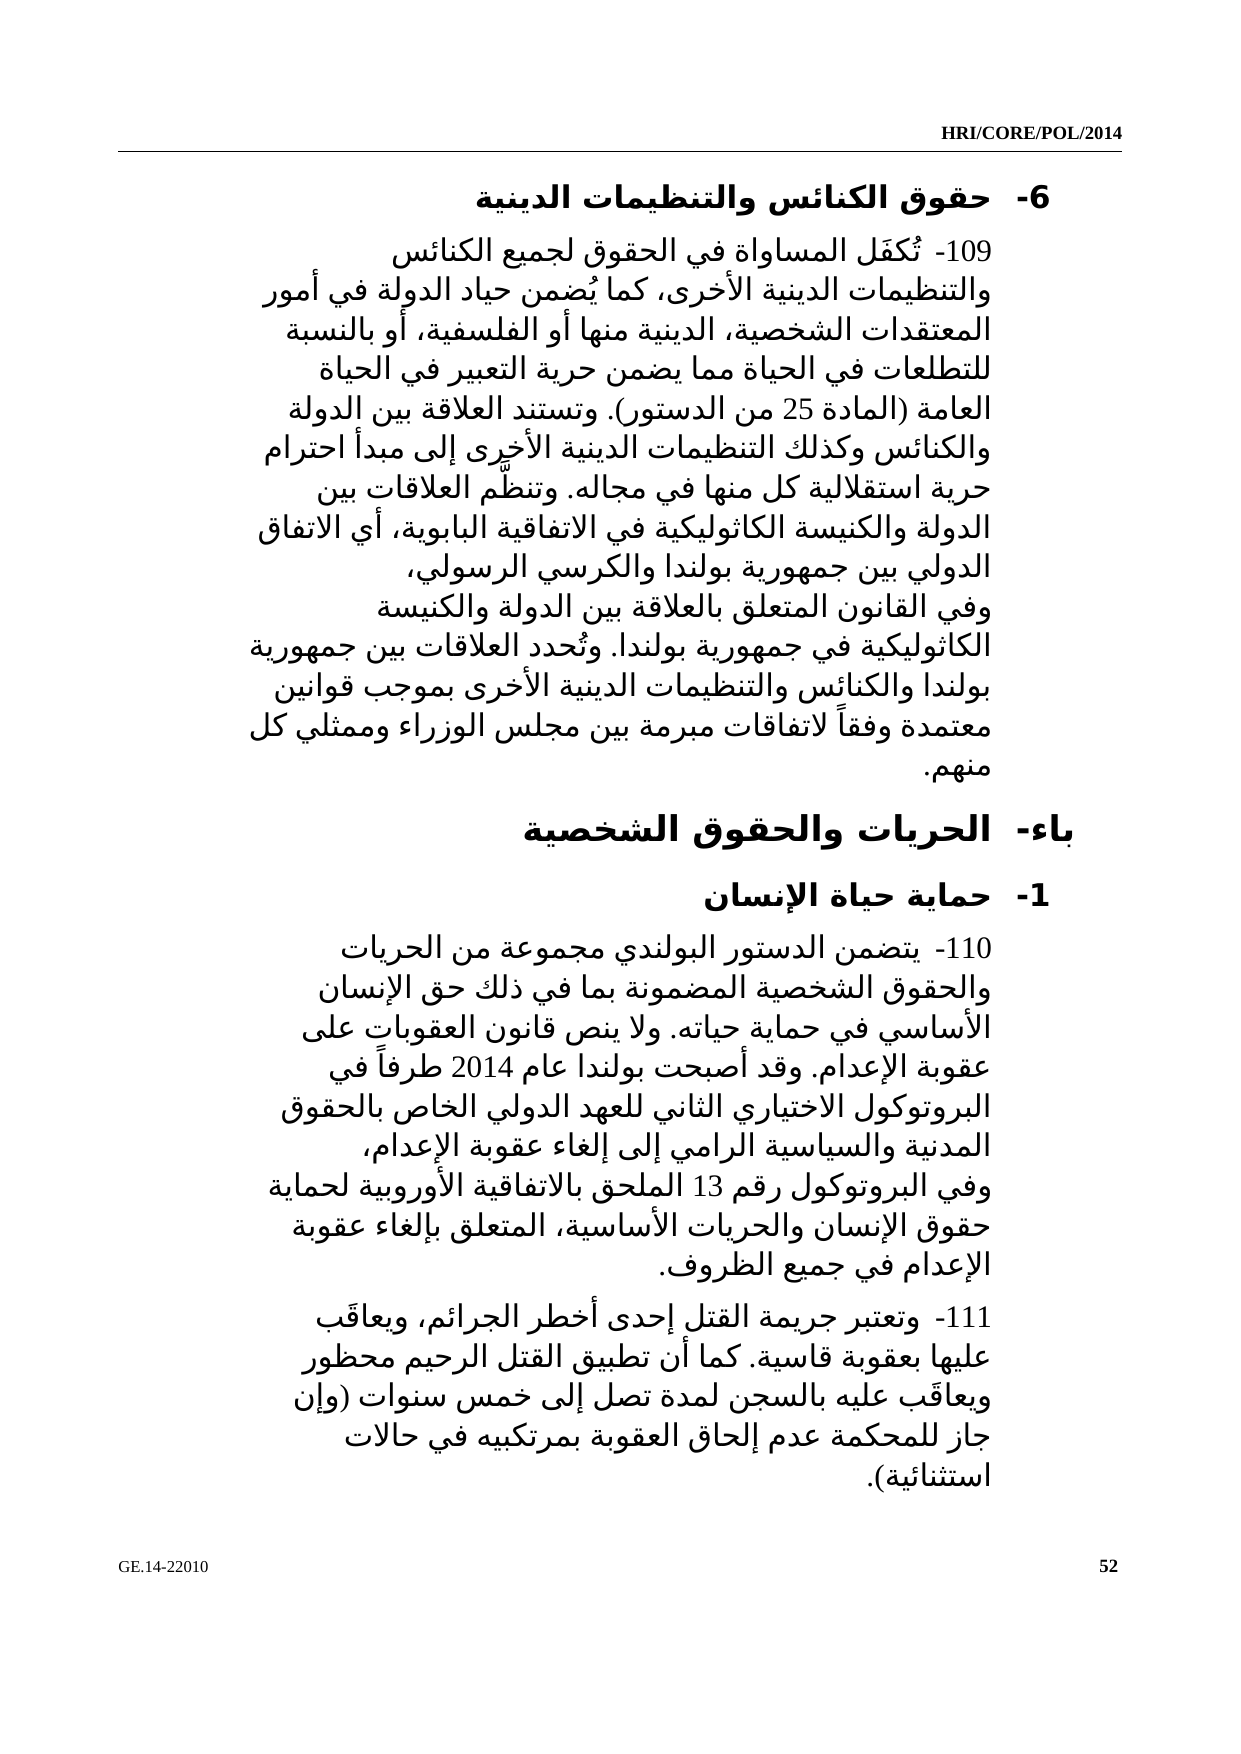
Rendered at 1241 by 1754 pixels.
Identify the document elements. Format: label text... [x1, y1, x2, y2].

text 110- يتضمن الدستور البولندي مجموعة من الحريات والحقوق الشخصية المضمونة بما في ذلك حق الإنسان الأساسي في حماية حياته. ولا ينص قانون العقوبات على عقوبة الإعدام. وقد أصبحت بولندا عام 2014 طرفاً في البروتوكول الاختياري الثاني للعهد الدولي الخاص بالحقوق المدنية والسياسية الرامي إلى إلغاء عقوبة الإعدام، وفي البروتوكول رقم 13 الملحق بالاتفاقية الأوروبية لحماية حقوق الإنسان والحريات الأساسية، المتعلق بإلغاء عقوبة الإعدام في جميع الظروف. [248, 927, 992, 1283]
text 1- حماية حياة الإنسان [248, 875, 1122, 915]
text باء- الحريات والحقوق الشخصية [248, 808, 1122, 850]
text 6- حقوق الكنائس والتنظيمات الدينية [248, 177, 1122, 217]
text 111- وتعتبر جريمة القتل إحدى أخطر الجرائم، ويعاقَب عليها بعقوبة قاسية. كما أن تطبيق القتل الرحيم محظور ويعاقَب عليه بالسجن لمدة تصل إلى خمس سنوات (وإن جاز للمحكمة عدم إلحاق العقوبة بمرتكبيه في حالات استثنائية). [248, 1296, 992, 1494]
text 109- تُكفَل المساواة في الحقوق لجميع الكنائس والتنظيمات الدينية الأخرى، كما يُضمن حياد الدولة في أمور المعتقدات الشخصية، الدينية منها أو الفلسفية، أو بالنسبة للتطلعات في الحياة مما يضمن حرية التعبير في الحياة العامة (المادة 25 من الدستور). وتستند العلاقة بين الدولة والكنائس وكذلك التنظيمات الدينية الأخرى إلى مبدأ احترام حرية استقلالية كل منها في مجاله. وتنظَّم العلاقات بين الدولة والكنيسة الكاثوليكية في الاتفاقية البابوية، أي الاتفاق الدولي بين جمهورية بولندا والكرسي الرسولي، وفي القانون المتعلق بالعلاقة بين الدولة والكنيسة الكاثوليكية في جمهورية بولندا. وتُحدد العلاقات بين جمهورية بولندا والكنائس والتنظيمات الدينية الأخرى بموجب قوانين معتمدة وفقاً لاتفاقات مبرمة بين مجلس الوزراء وممثلي كل منهم. [248, 229, 992, 783]
